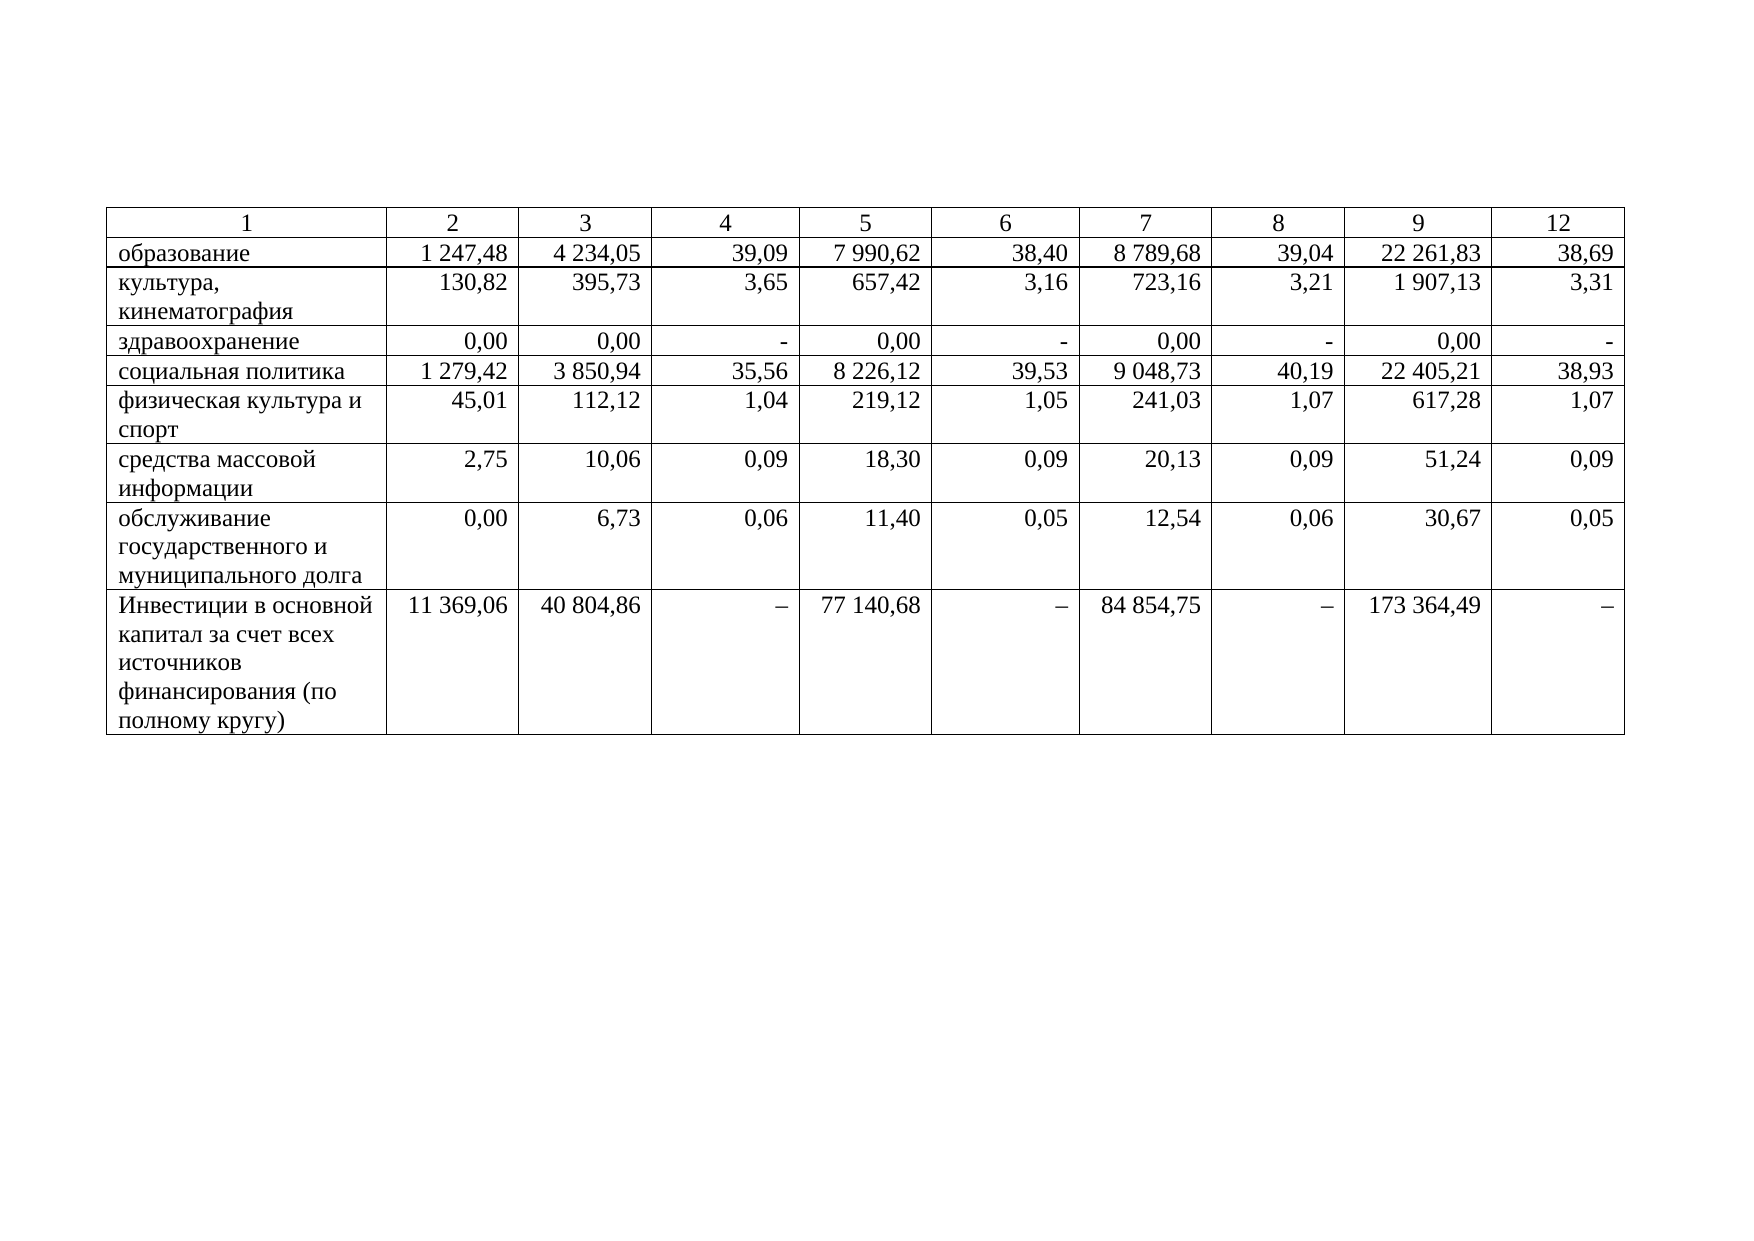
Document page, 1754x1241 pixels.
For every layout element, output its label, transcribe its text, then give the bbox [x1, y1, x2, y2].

table_cell – [652, 590, 799, 734]
table_header 4 [652, 208, 799, 237]
table_cell 1 247,48 [387, 238, 518, 266]
table_cell 617,28 [1345, 386, 1491, 443]
table_cell 22 261,83 [1345, 238, 1491, 266]
table_cell 6,73 [519, 503, 651, 589]
table_cell 22 405,21 [1345, 356, 1491, 384]
table_cell 0,09 [932, 444, 1079, 502]
table_cell 10,06 [519, 444, 651, 502]
table_cell 3 850,94 [519, 356, 651, 384]
table_header 12 [1492, 208, 1624, 237]
table_cell Инвестиции в основной капитал за счет всех источников финансирования (по полному кругу) [107, 590, 386, 734]
table_cell 12,54 [1080, 503, 1211, 589]
table_cell 2,75 [387, 444, 518, 502]
table_cell 45,01 [387, 386, 518, 443]
table_cell 0,06 [1212, 503, 1344, 589]
table_cell 3,65 [652, 268, 799, 325]
table_cell 38,93 [1492, 356, 1624, 384]
table_cell 657,42 [800, 268, 931, 325]
table_cell 0,09 [652, 444, 799, 502]
table_cell 30,67 [1345, 503, 1491, 589]
table_cell 35,56 [652, 356, 799, 384]
table_cell 173 364,49 [1345, 590, 1491, 734]
table_cell 40,19 [1212, 356, 1344, 384]
table_header 8 [1212, 208, 1344, 237]
table_cell 39,53 [932, 356, 1079, 384]
table_cell 20,13 [1080, 444, 1211, 502]
table_cell 0,05 [1492, 503, 1624, 589]
table_cell 0,05 [932, 503, 1079, 589]
table_cell - [932, 326, 1079, 355]
table_cell 0,00 [800, 326, 931, 355]
table_header 7 [1080, 208, 1211, 237]
table_header 1 [107, 208, 386, 237]
table_cell – [932, 590, 1079, 734]
table_cell обслуживание государственного и муниципального долга [107, 503, 386, 589]
table_cell 3,16 [932, 268, 1079, 325]
table_cell 3,31 [1492, 268, 1624, 325]
table_cell 112,12 [519, 386, 651, 443]
table_cell 11 369,06 [387, 590, 518, 734]
table_cell 0,06 [652, 503, 799, 589]
table_cell 1,05 [932, 386, 1079, 443]
table_cell 11,40 [800, 503, 931, 589]
table_cell 0,09 [1492, 444, 1624, 502]
table_cell 8 789,68 [1080, 238, 1211, 266]
table_cell 219,12 [800, 386, 931, 443]
table_cell 4 234,05 [519, 238, 651, 266]
table_cell 38,40 [932, 238, 1079, 266]
table_cell 0,00 [387, 326, 518, 355]
table_cell 0,00 [1345, 326, 1491, 355]
table_cell 84 854,75 [1080, 590, 1211, 734]
table_header 9 [1345, 208, 1491, 237]
table_cell - [1212, 326, 1344, 355]
table_cell 7 990,62 [800, 238, 931, 266]
table_cell - [1492, 326, 1624, 355]
table_cell физическая культура и спорт [107, 386, 386, 443]
table_cell 241,03 [1080, 386, 1211, 443]
table_cell – [1492, 590, 1624, 734]
table_cell 8 226,12 [800, 356, 931, 384]
table_cell 0,00 [519, 326, 651, 355]
table_cell 130,82 [387, 268, 518, 325]
table_cell 38,69 [1492, 238, 1624, 266]
table_cell средства массовой информации [107, 444, 386, 502]
table_cell 51,24 [1345, 444, 1491, 502]
table_cell 1,07 [1212, 386, 1344, 443]
table_cell 1 279,42 [387, 356, 518, 384]
table_cell 1,07 [1492, 386, 1624, 443]
table_header 3 [519, 208, 651, 237]
table_cell 18,30 [800, 444, 931, 502]
table_cell 39,09 [652, 238, 799, 266]
table_header 6 [932, 208, 1079, 237]
table_cell 77 140,68 [800, 590, 931, 734]
table_header 2 [387, 208, 518, 237]
table_cell 395,73 [519, 268, 651, 325]
table_cell 40 804,86 [519, 590, 651, 734]
table_cell 0,00 [1080, 326, 1211, 355]
table_cell 1,04 [652, 386, 799, 443]
table_cell – [1212, 590, 1344, 734]
table_header 5 [800, 208, 931, 237]
table_cell здравоохранение [107, 326, 386, 355]
table_cell - [652, 326, 799, 355]
table_cell 3,21 [1212, 268, 1344, 325]
table_cell 9 048,73 [1080, 356, 1211, 384]
table_cell 0,09 [1212, 444, 1344, 502]
table_cell 723,16 [1080, 268, 1211, 325]
table_cell социальная политика [107, 356, 386, 384]
table_cell образование [107, 238, 386, 266]
table_cell 39,04 [1212, 238, 1344, 266]
table_cell 0,00 [387, 503, 518, 589]
table_cell 1 907,13 [1345, 268, 1491, 325]
table_cell культура, кинематография [107, 268, 386, 325]
